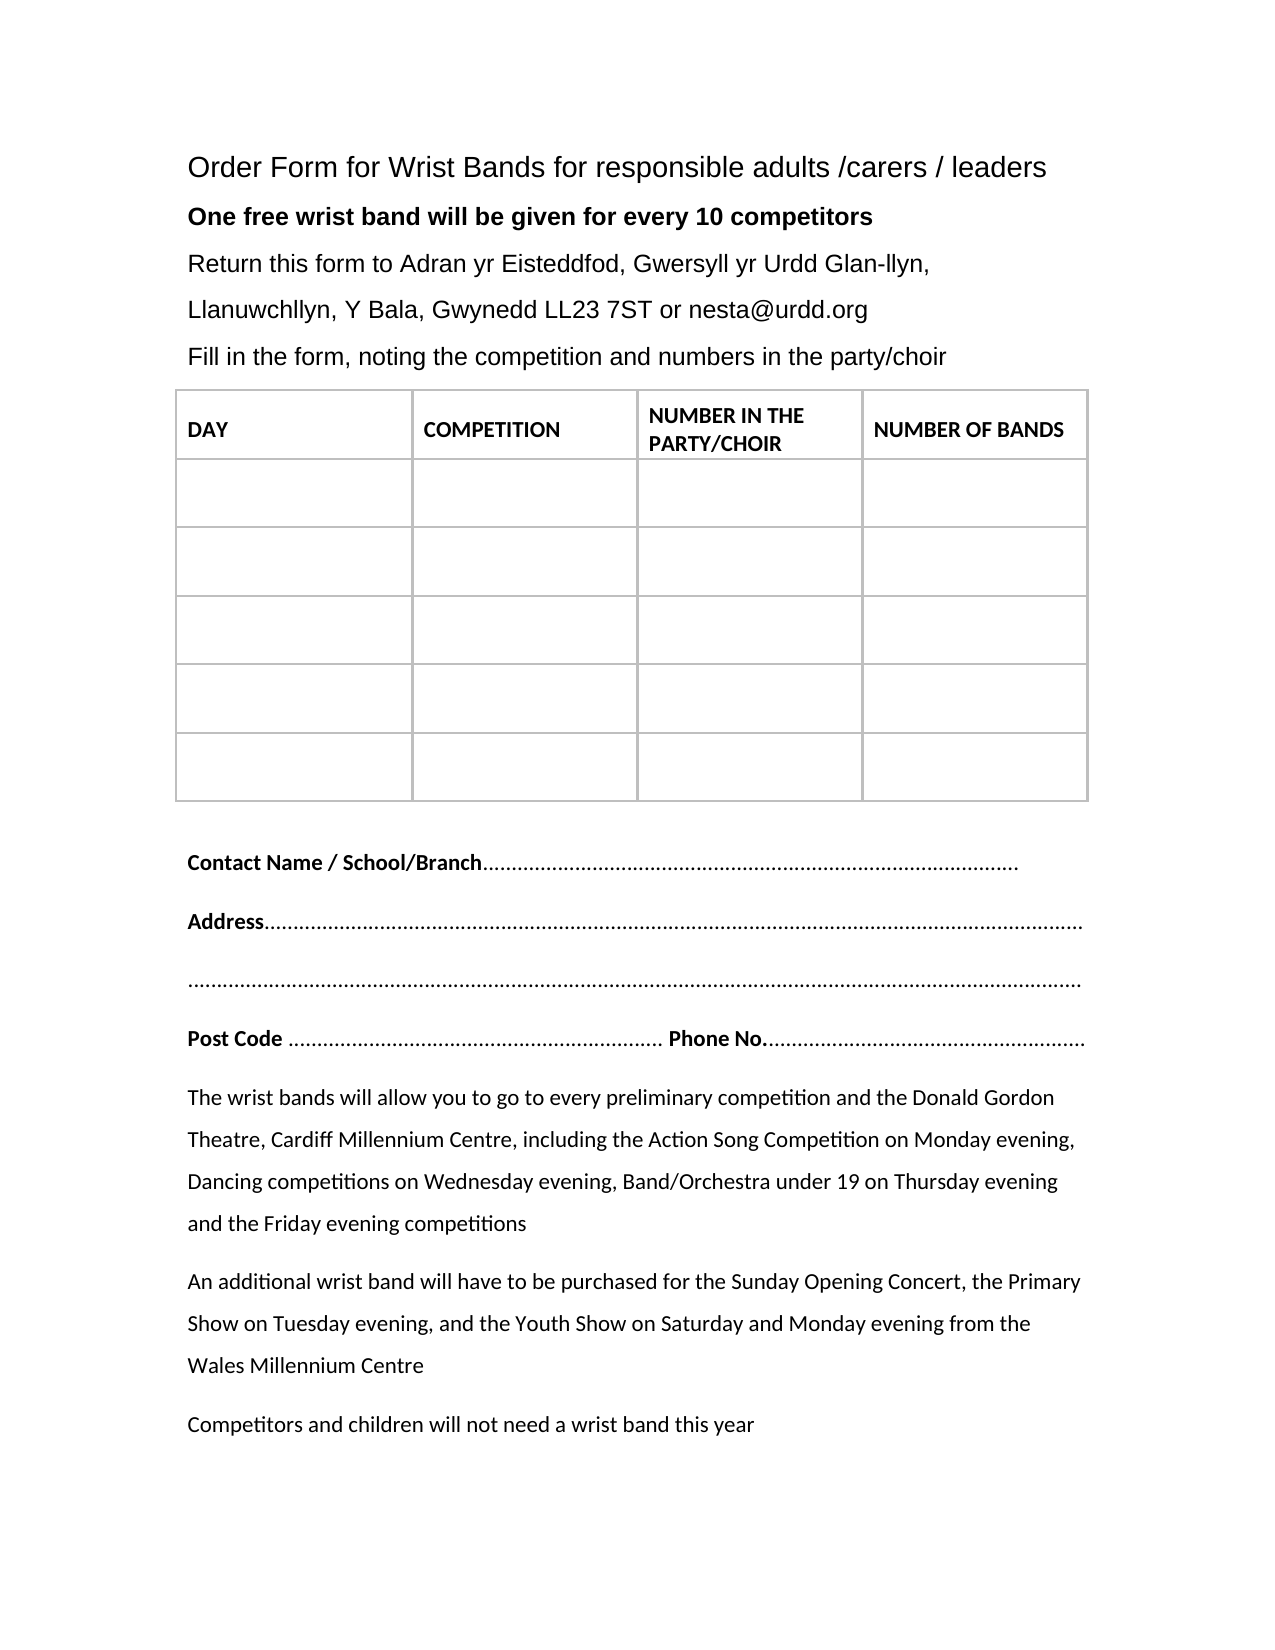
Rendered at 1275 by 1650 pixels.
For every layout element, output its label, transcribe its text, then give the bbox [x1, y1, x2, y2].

table_header COMPETITION [414, 391, 636, 457]
text Return this form to Adran yr Eisteddfod, Gwersyll yr Urdd Glan-llyn, [187, 249, 1087, 277]
text An additional wrist band will have to be purchased for the Sunday Opening Concert, the Primary Show on Tuesday evening, and the Youth Show on Saturday and Monday evening from the Wales Millennium Centre [187, 1267, 1087, 1379]
text Llanuwchllyn, Y Bala, Gwynedd LL23 7ST or nesta@urdd.org [187, 295, 1087, 324]
table_cell [639, 597, 861, 663]
table_cell [177, 597, 411, 663]
table_cell [864, 528, 1086, 594]
table_header DAY [177, 391, 411, 457]
table_cell [177, 460, 411, 526]
text Fill in the form, noting the competition and numbers in the party/choir [187, 342, 1087, 371]
table_cell [639, 665, 861, 732]
text The wrist bands will allow you to go to every preliminary competition and the Donald Gordon Theatre, Cardiff Millennium Centre, including the Action Song Competition on Monday evening, Dancing competitions on Wednesday evening, Band/Orchestra under 19 on Thursday evening and the Friday evening competitions [187, 1083, 1087, 1237]
table_cell [639, 734, 861, 800]
text Address.............................................................................................................................................. [187, 907, 1087, 935]
text Competitors and children will not need a wrist band this year [187, 1410, 1087, 1438]
text Order Form for Wrist Bands for responsible adults /carers / leaders [187, 150, 1087, 183]
text One free wrist band will be given for every 10 competitors [187, 202, 1087, 231]
table_cell [414, 734, 636, 800]
table_cell [864, 597, 1086, 663]
text Post Code ................................................................. Phone No........................................................ [187, 1024, 1087, 1052]
table_cell [414, 665, 636, 732]
table_cell [864, 665, 1086, 732]
table_cell [639, 460, 861, 526]
table_cell [864, 734, 1086, 800]
text Contact Name / School/Branch............................................................................................. [187, 848, 1087, 876]
table_header NUMBER IN THE PARTY/CHOIR [639, 391, 861, 457]
table_cell [177, 734, 411, 800]
table_cell [414, 528, 636, 594]
text ........................................................................................................................................................... [187, 966, 1087, 994]
table_cell [864, 460, 1086, 526]
table_cell [177, 665, 411, 732]
table_cell [639, 528, 861, 594]
table_header NUMBER OF BANDS [864, 391, 1086, 457]
table_cell [414, 460, 636, 526]
table_cell [414, 597, 636, 663]
table_cell [177, 528, 411, 594]
